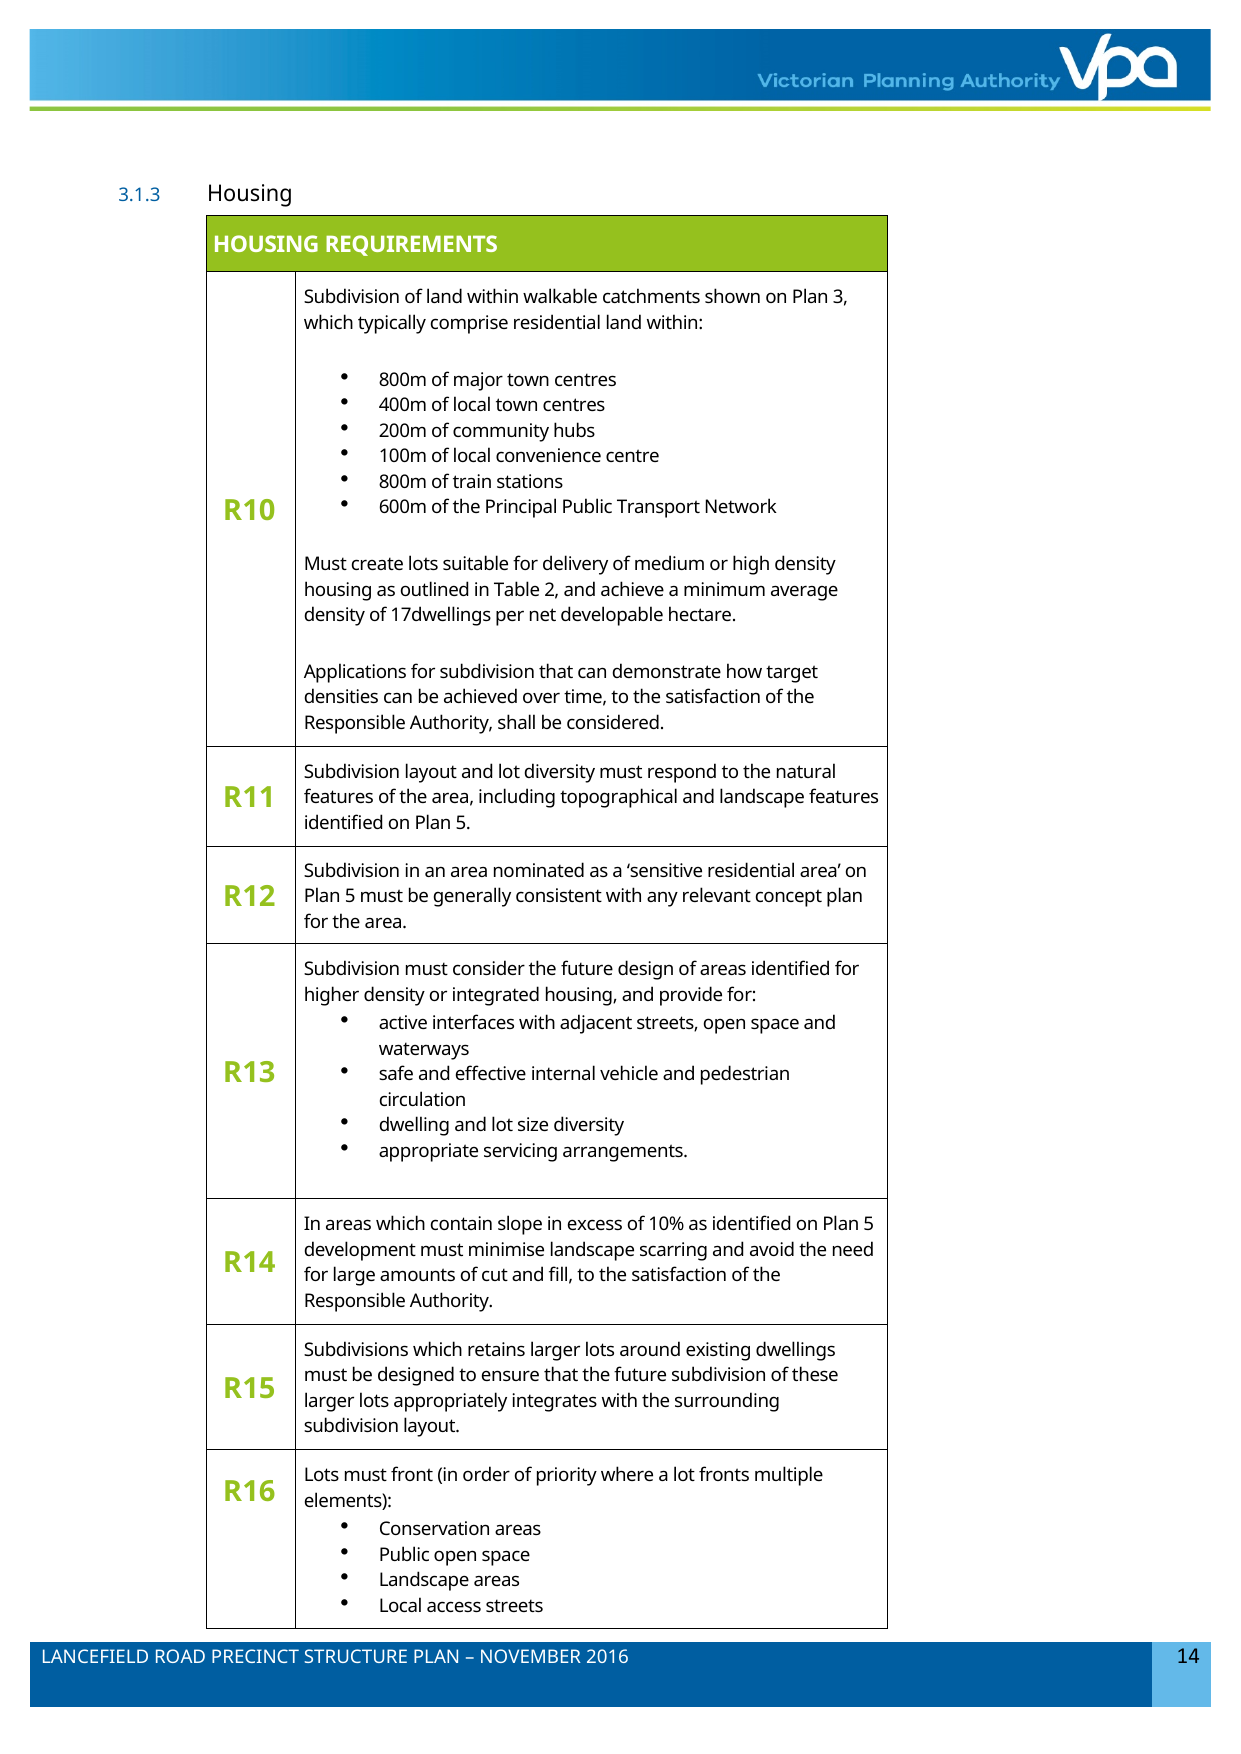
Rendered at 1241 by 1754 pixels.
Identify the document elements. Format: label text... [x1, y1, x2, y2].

table_cell R12 [207, 847, 295, 943]
table_cell R15 [207, 1325, 295, 1449]
table_cell In areas which contain slope in excess of 10% as identified on Plan 5 development must minimise landscape scarring and avoid the need for large amounts of cut and fill, to the satisfaction of the Responsible Authority. [296, 1199, 887, 1324]
table_cell R13 [207, 944, 295, 1198]
table_cell R14 [207, 1199, 295, 1324]
table_cell Subdivision must consider the future design of areas identified for higher density or integrated housing, and provide for: active interfaces with adjacent streets, open space and waterways safe and effective internal vehicle and pedestrian circulation dwelling and lot size diversity appropriate servicing arrangements. [296, 944, 887, 1198]
table_cell Subdivision in an area nominated as a ‘sensitive residential area’ on Plan 5 must be generally consistent with any relevant concept plan for the area. [296, 847, 887, 943]
table_cell Subdivision of land within walkable catchments shown on Plan 3, which typically comprise residential land within: 800m of major town centres 400m of local town centres 200m of community hubs 100m of local convenience centre 800m of train stations 600m of the Principal Public Transport Network Must create lots suitable for delivery of medium or high density housing as outlined in Table 2, and achieve a minimum average density of 17dwellings per net developable hectare. Applications for subdivision that can demonstrate how target densities can be achieved over time, to the satisfaction of the Responsible Authority, shall be considered. [296, 272, 887, 746]
table_cell Subdivision layout and lot diversity must respond to the natural features of the area, including topographical and landscape features identified on Plan 5. [296, 747, 887, 846]
picture [29, 29, 1211, 111]
table_cell R16 [207, 1450, 295, 1627]
subtitle Housing [118, 177, 1092, 208]
table_cell R10 [207, 272, 295, 746]
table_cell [296, 1450, 887, 1627]
table_cell R11 [207, 747, 295, 846]
table_header HOUSING REQUIREMENTS [207, 216, 887, 271]
table_cell Subdivisions which retains larger lots around existing dwellings must be designed to ensure that the future subdivision of these larger lots appropriately integrates with the surrounding subdivision layout. [296, 1325, 887, 1449]
